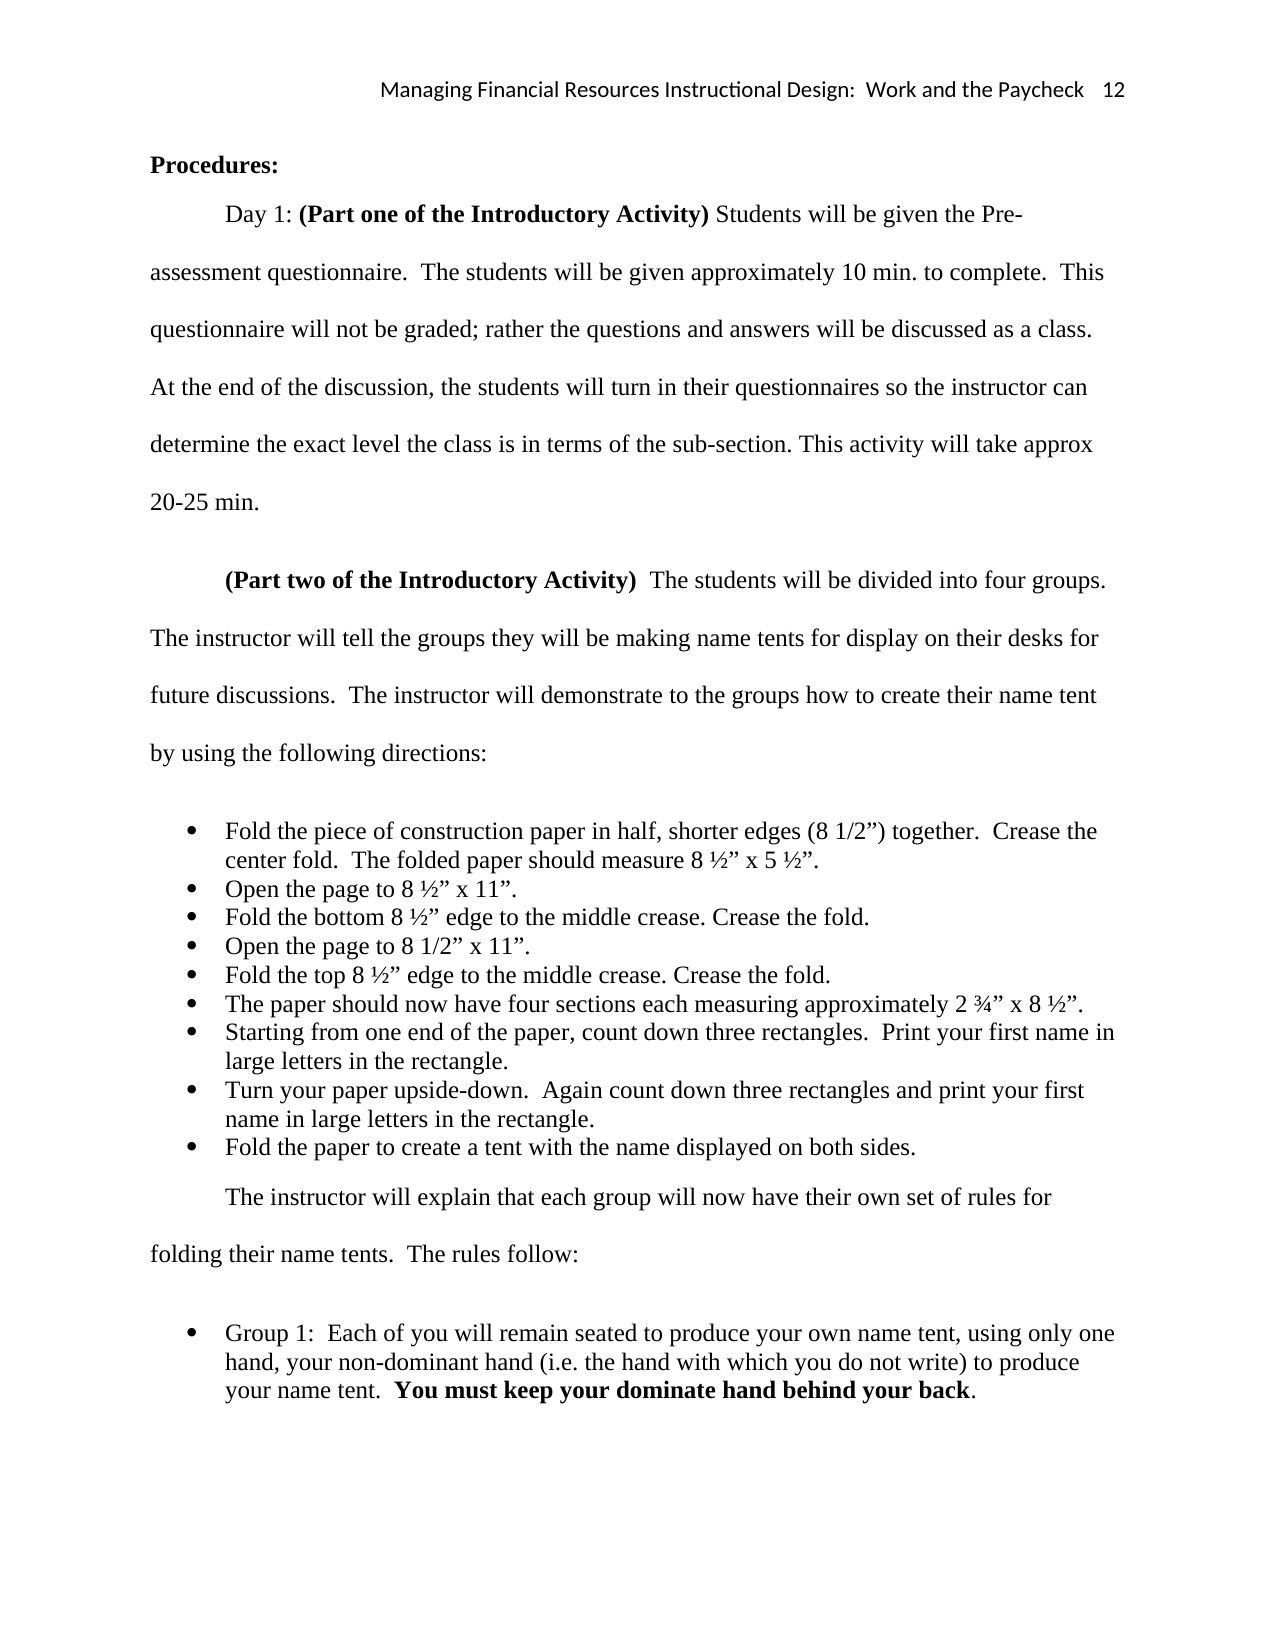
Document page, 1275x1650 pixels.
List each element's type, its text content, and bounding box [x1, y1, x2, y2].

text Day 1: (Part one of the Introductory Activity) Students will be given the Pre-assessment questionnaire. The students will be given approximately 10 min. to complete. This questionnaire will not be graded; rather the questions and answers will be discussed as a class. At the end of the discussion, the students will turn in their questionnaires so the instructor can determine the exact level the class is in terms of the sub-section. This activity will take approx 20-25 min. [150, 199, 1125, 516]
list Open the page to 8 1/2” x 11”. [187, 931, 1125, 960]
list Starting from one end of the paper, count down three rectangles. Print your first name in large letters in the rectangle. [187, 1017, 1125, 1075]
list Group 1: Each of you will remain seated to produce your own name tent, using only one hand, your non-dominant hand (i.e. the hand with which you do not write) to produce your name tent. You must keep your dominate hand behind your back. [187, 1318, 1125, 1404]
text (Part two of the Introductory Activity) The students will be divided into four groups. The instructor will tell the groups they will be making name tents for display on their desks for future discussions. The instructor will demonstrate to the groups how to create their name tent by using the following directions: [150, 565, 1125, 767]
list Fold the paper to create a tent with the name displayed on both sides. [187, 1132, 1125, 1161]
list Fold the piece of construction paper in half, shorter edges (8 1/2”) together. Crease the center fold. The folded paper should measure 8 ½” x 5 ½”. [187, 816, 1125, 874]
list Fold the bottom 8 ½” edge to the middle crease. Crease the fold. [187, 902, 1125, 931]
list Turn your paper upside-down. Again count down three rectangles and print your first name in large letters in the rectangle. [187, 1075, 1125, 1132]
list Fold the top 8 ½” edge to the middle crease. Crease the fold. [187, 960, 1125, 989]
text Procedures: [150, 150, 1125, 179]
list The paper should now have four sections each measuring approximately 2 ¾” x 8 ½”. [187, 989, 1125, 1017]
text The instructor will explain that each group will now have their own set of rules for folding their name tents. The rules follow: [150, 1182, 1125, 1268]
list Open the page to 8 ½” x 11”. [187, 874, 1125, 902]
